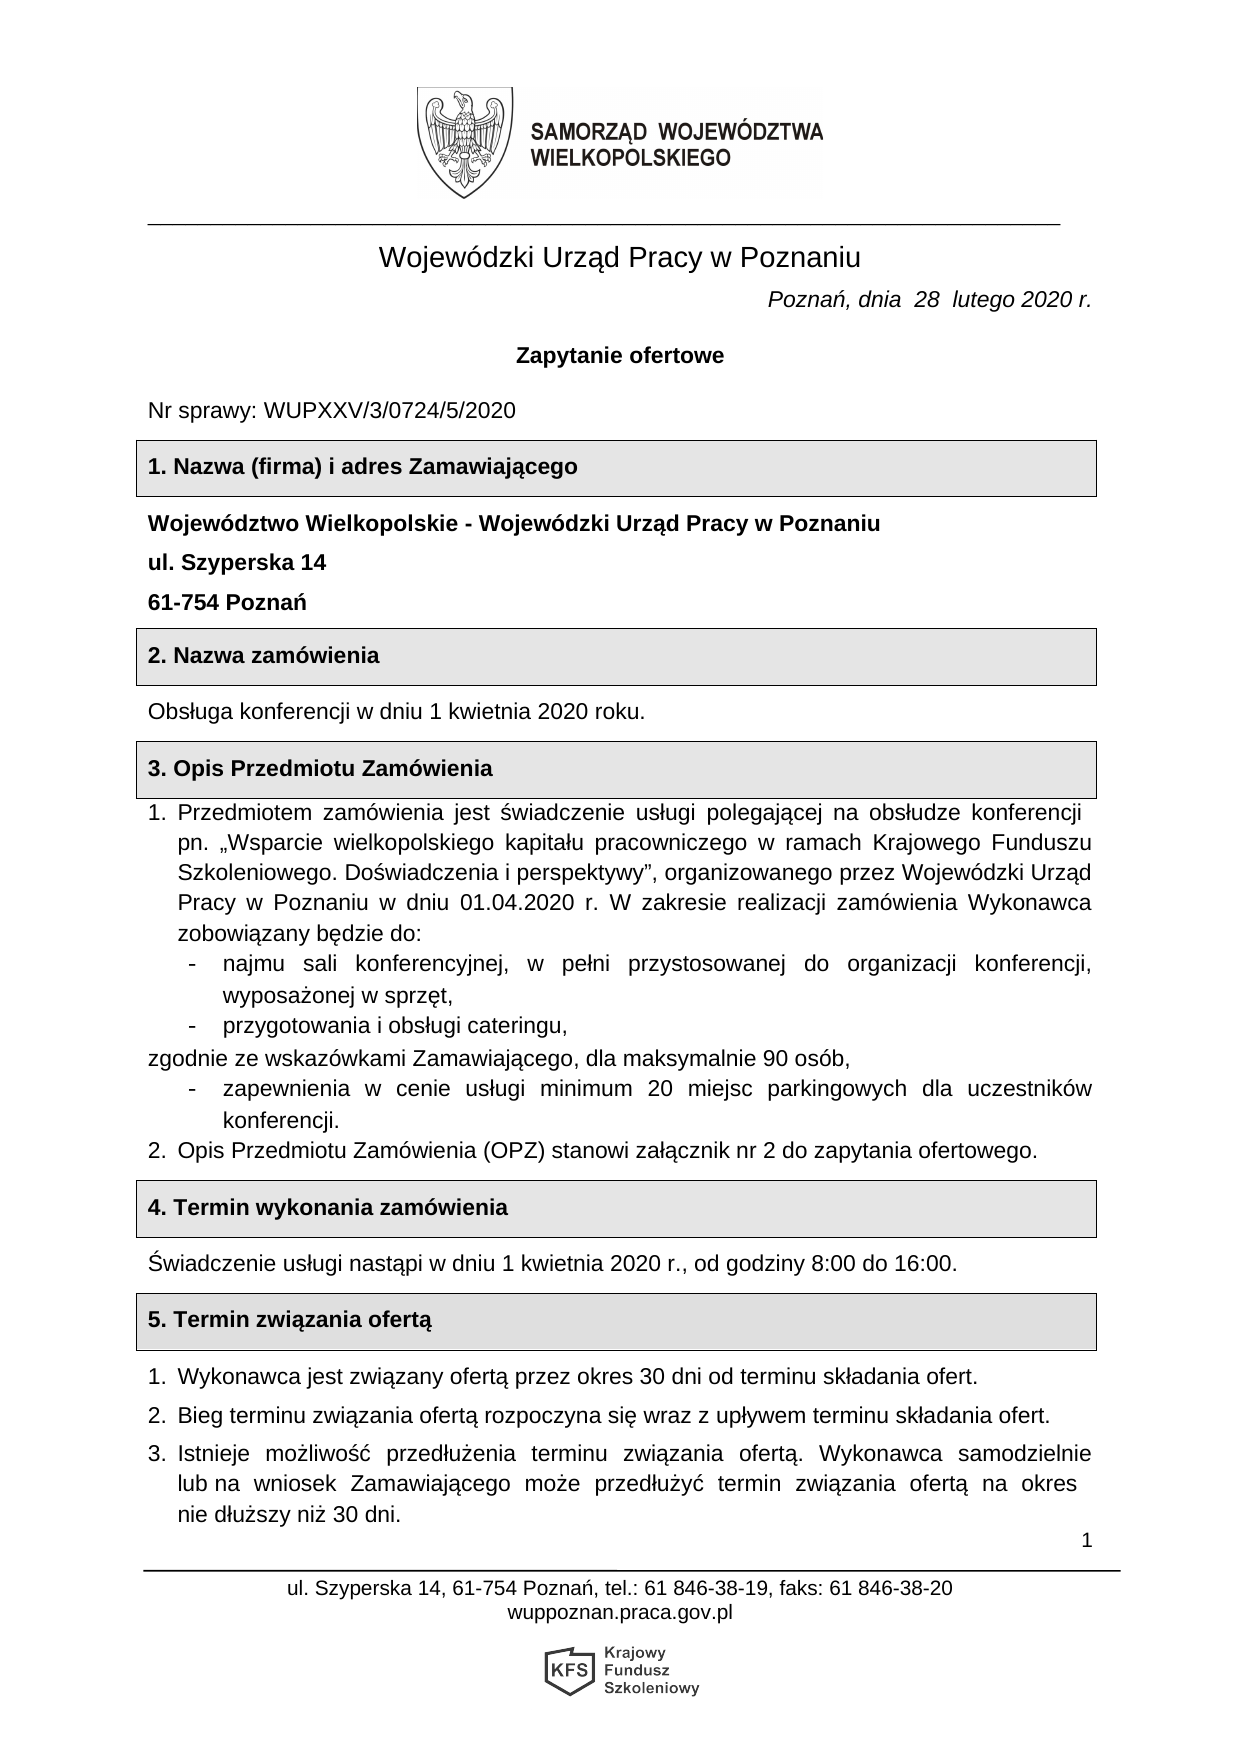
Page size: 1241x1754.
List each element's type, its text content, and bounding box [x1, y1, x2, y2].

picture [417, 87, 824, 199]
list Istnieje możliwość przedłużenia terminu związania ofertą. Wykonawca samodzielnie lub na wniosek Zamawiającego może przedłużyć termin związania ofertą na okres nie dłuższy niż 30 dni. [148, 1440, 1092, 1527]
text 61-754 Poznań [148, 589, 1092, 615]
text Świadczenie usługi nastąpi w dniu 1 kwietnia 2020 r., od godziny 8:00 do 16:00. [148, 1250, 1092, 1277]
text Poznań, dnia 28 lutego 2020 r. [664, 286, 1092, 313]
table_header 2. Nazwa zamówienia [137, 629, 1096, 685]
text zgodnie ze wskazówkami Zamawiającego, dla maksymalnie 90 osób, [148, 1045, 1092, 1071]
list zapewnienia w cenie usługi minimum 20 miejsc parkingowych dla uczestników konferencji. [185, 1075, 1092, 1133]
table_header 3. Opis Przedmiotu Zamówienia [137, 742, 1096, 798]
list Przedmiotem zamówienia jest świadczenie usługi polegającej na obsłudze konferencji pn. „Wsparcie wielkopolskiego kapitału pracowniczego w ramach Krajowego Funduszu Szkoleniowego. Doświadczenia i perspektywy”, organizowanego przez Wojewódzki Urząd Pracy w Poznaniu w dniu 01.04.2020 r. W zakresie realizacji zamówienia Wykonawca zobowiązany będzie do: [148, 799, 1092, 946]
text Nr sprawy: WUPXXV/3/0724/5/2020 [148, 397, 1092, 423]
table_header 5. Termin związania ofertą [137, 1294, 1096, 1349]
picture [531, 1633, 713, 1710]
list najmu sali konferencyjnej, w pełni przystosowanej do organizacji konferencji, wyposażonej w sprzęt, [185, 950, 1092, 1008]
text Województwo Wielkopolskie - Wojewódzki Urząd Pracy w Poznaniu [148, 510, 1092, 536]
table_header 1. Nazwa (firma) i adres Zamawiającego [137, 441, 1096, 496]
list Opis Przedmiotu Zamówienia (OPZ) stanowi załącznik nr 2 do zapytania ofertowego. [148, 1137, 1092, 1164]
text Obsługa konferencji w dniu 1 kwietnia 2020 roku. [148, 698, 1092, 725]
list Wykonawca jest związany ofertą przez okres 30 dni od terminu składania ofert. [148, 1363, 1092, 1389]
text ul. Szyperska 14 [148, 549, 1092, 576]
list Bieg terminu związania ofertą rozpoczyna się wraz z upływem terminu składania ofert. [148, 1402, 1092, 1428]
table_header 4. Termin wykonania zamówienia [137, 1181, 1096, 1237]
text Zapytanie ofertowe [148, 342, 1092, 368]
list przygotowania i obsługi cateringu, [185, 1012, 1092, 1041]
